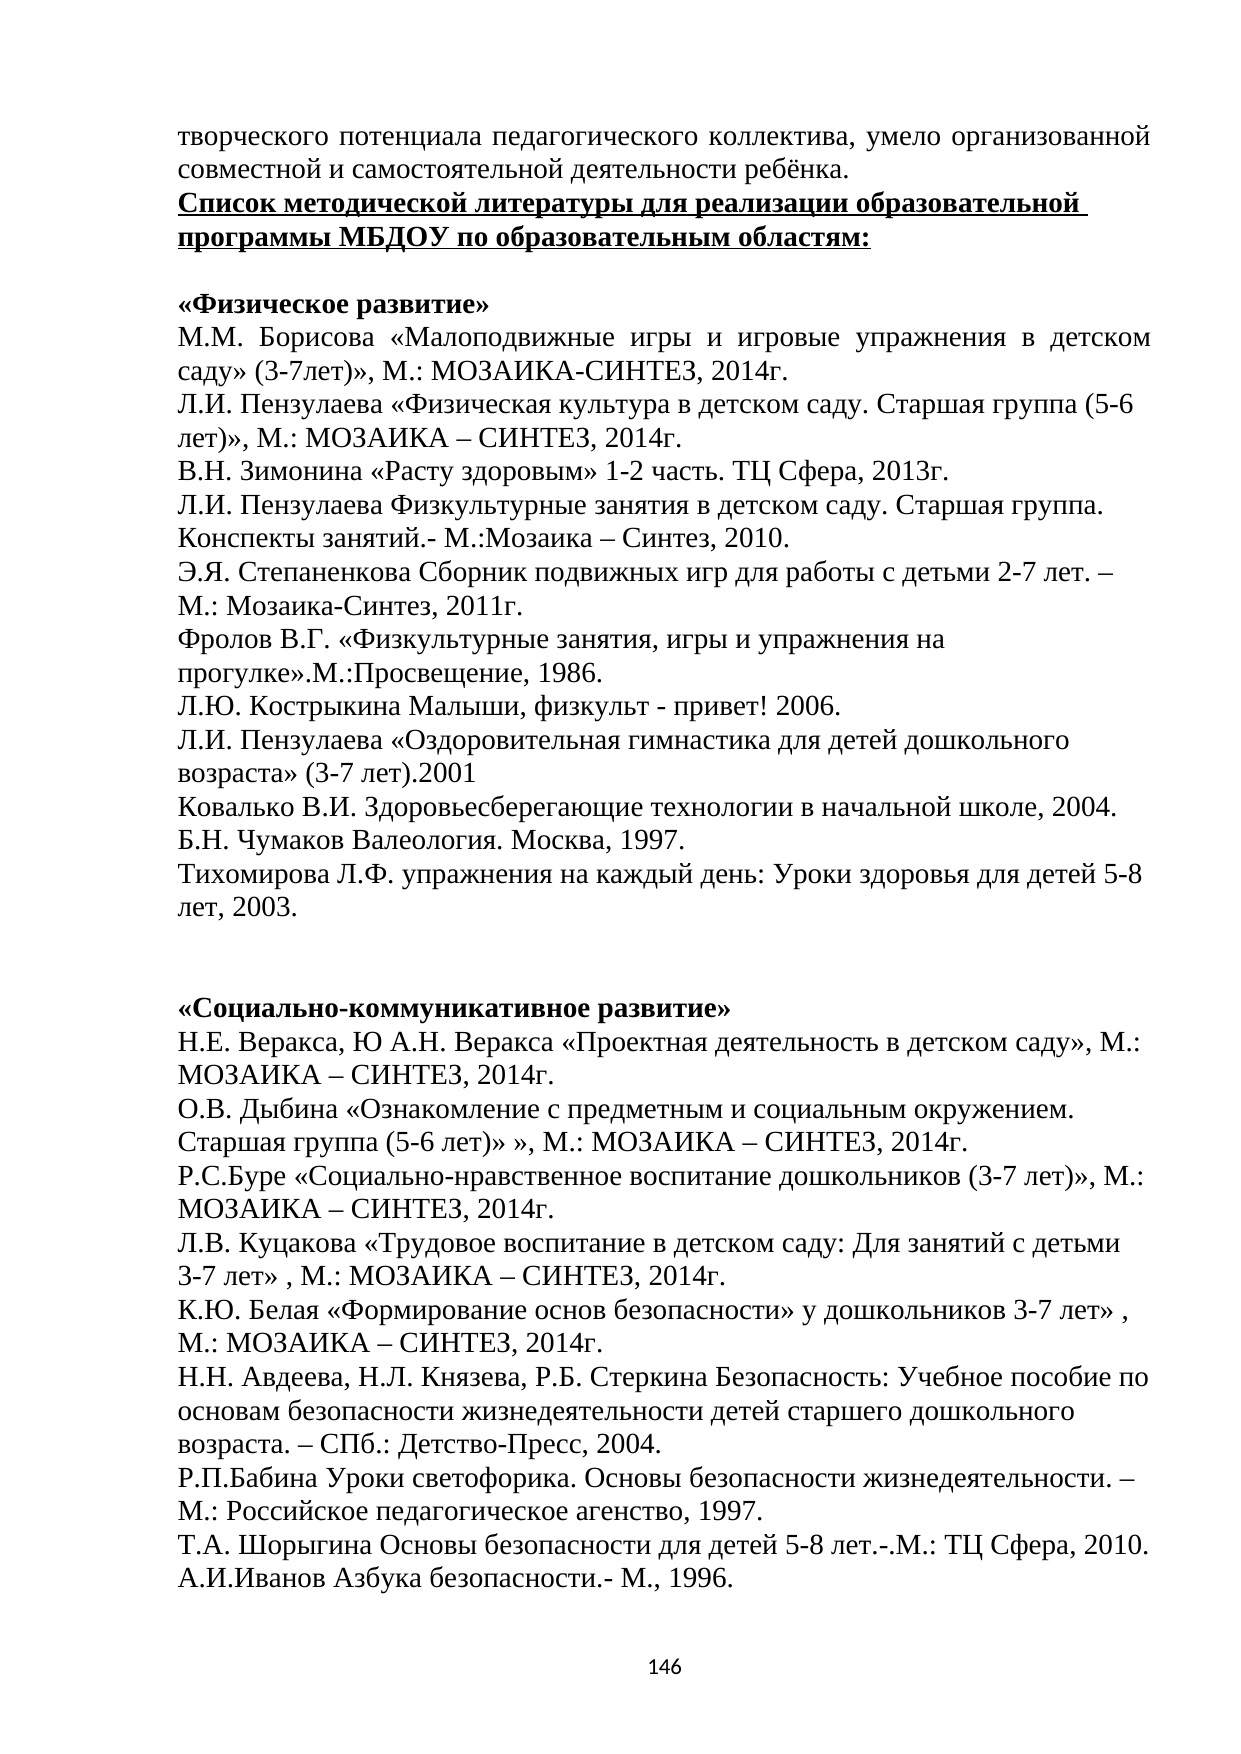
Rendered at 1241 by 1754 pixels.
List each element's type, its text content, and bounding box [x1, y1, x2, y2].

text В.Н. Зимонина «Расту здоровым» 1-2 часть. ТЦ Сфера, 2013г. [177, 453, 1152, 487]
text «Социально-коммуникативное развитие» [177, 990, 1152, 1024]
text «Физическое развитие» [177, 286, 1152, 319]
text Л.В. Куцакова «Трудовое воспитание в детском саду: Для занятий с детьми 3-7 лет» , М.: МОЗАИКА – СИНТЕЗ, 2014г. [177, 1225, 1152, 1292]
text Ковалько В.И. Здоровьесберегающие технологии в начальной школе, 2004. [177, 789, 1152, 822]
text О.В. Дыбина «Ознакомление с предметным и социальным окружением. Старшая группа (5-6 лет)» », М.: МОЗАИКА – СИНТЕЗ, 2014г. [177, 1091, 1152, 1158]
text Б.Н. Чумаков Валеология. Москва, 1997. [177, 822, 1152, 856]
text К.Ю. Белая «Формирование основ безопасности» у дошкольников 3-7 лет» , М.: МОЗАИКА – СИНТЕЗ, 2014г. [177, 1292, 1152, 1359]
text Л.И. Пензулаева «Физическая культура в детском саду. Старшая группа (5-6 лет)», М.: МОЗАИКА – СИНТЕЗ, 2014г. [177, 386, 1152, 453]
text Р.С.Буре «Социально-нравственное воспитание дошкольников (3-7 лет)», М.: МОЗАИКА – СИНТЕЗ, 2014г. [177, 1158, 1152, 1225]
text Л.Ю. Кострыкина Малыши, физкульт - привет! 2006. [177, 688, 1152, 722]
text Т.А. Шорыгина Основы безопасности для детей 5-8 лет.-.М.: ТЦ Сфера, 2010. [177, 1527, 1152, 1560]
text Л.И. Пензулаева Физкультурные занятия в детском саду. Старшая группа. Конспекты занятий.- М.:Мозаика – Синтез, 2010. [177, 487, 1152, 554]
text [177, 118, 1152, 185]
text Фролов В.Г. «Физкультурные занятия, игры и упражнения на прогулке».М.:Просвещение, 1986. [177, 621, 1152, 688]
text Н.Н. Авдеева, Н.Л. Князева, Р.Б. Стеркина Безопасность: Учебное пособие по основам безопасности жизнедеятельности детей старшего дошкольного возраста. – СПб.: Детство-Пресс, 2004. [177, 1359, 1152, 1460]
text М.М. Борисова «Малоподвижные игры и игровые упражнения в детском саду» (3-7лет)», М.: МОЗАИКА-СИНТЕЗ, 2014г. [177, 319, 1152, 386]
text А.И.Иванов Азбука безопасности.- М., 1996. [177, 1560, 1152, 1594]
text Л.И. Пензулаева «Оздоровительная гимнастика для детей дошкольного возраста» (3-7 лет).2001 [177, 722, 1152, 789]
text Список методической литературы для реализации образовательной программы МБДОУ по образовательным областям: [177, 185, 1152, 252]
text Э.Я. Степаненкова Сборник подвижных игр для работы с детьми 2-7 лет. – М.: Мозаика-Синтез, 2011г. [177, 554, 1152, 621]
text Тихомирова Л.Ф. упражнения на каждый день: Уроки здоровья для детей 5-8 лет, 2003. [177, 856, 1152, 923]
text Н.Е. Веракса, Ю А.Н. Веракса «Проектная деятельность в детском саду», М.: МОЗАИКА – СИНТЕЗ, 2014г. [177, 1024, 1152, 1091]
text Р.П.Бабина Уроки светофорика. Основы безопасности жизнедеятельности. – М.: Российское педагогическое агенство, 1997. [177, 1460, 1152, 1527]
